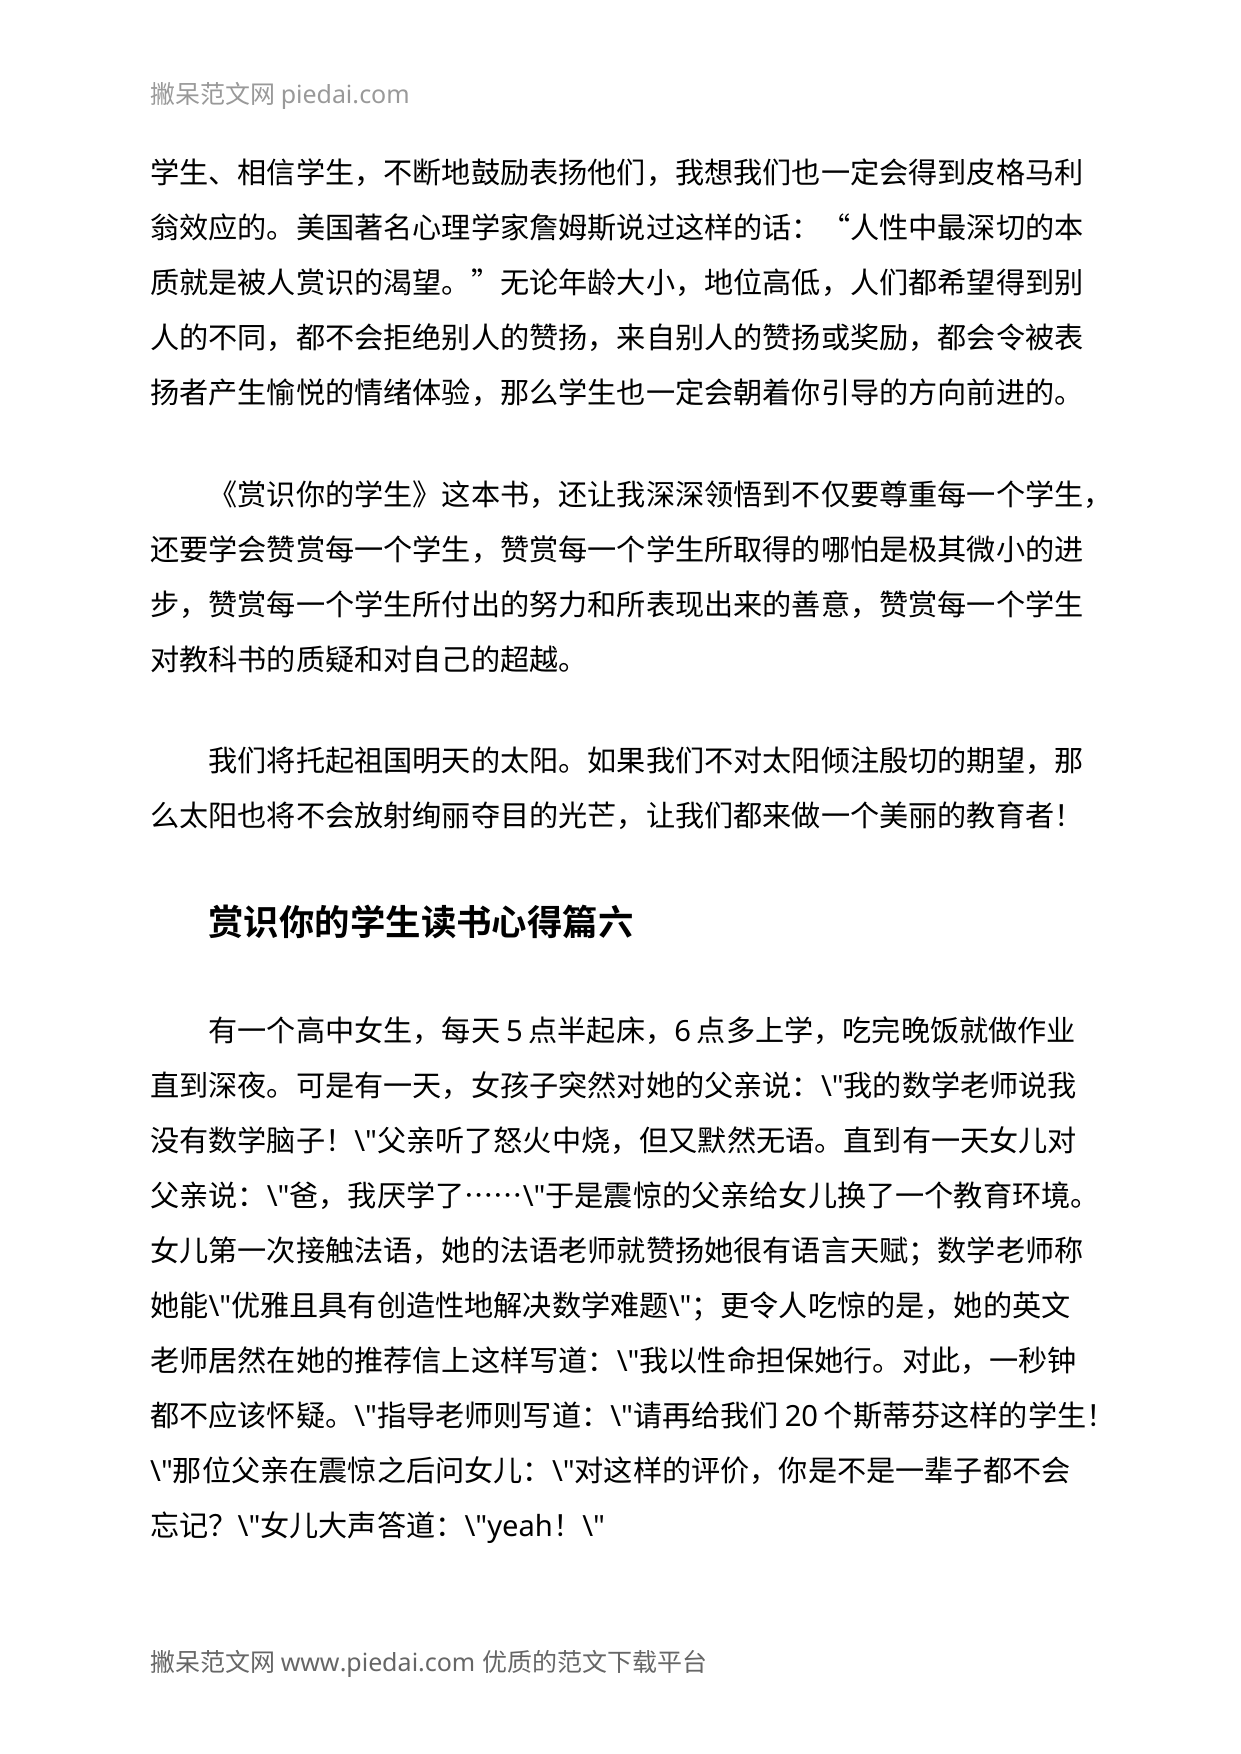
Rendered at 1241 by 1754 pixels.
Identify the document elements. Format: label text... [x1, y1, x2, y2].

text 我们将托起祖国明天的太阳。如果我们不对太阳倾注殷切的期望，那么太阳也将不会放射绚丽夺目的光芒，让我们都来做一个美丽的教育者！ [150, 738, 1090, 835]
text 有一个高中女生，每天5点半起床，6点多上学，吃完晚饭就做作业直到深夜。可是有一天，女孩子突然对她的父亲说：\"我的数学老师说我没有数学脑子！\"父亲听了怒火中烧，但又默然无语。直到有一天女儿对父亲说：\"爸，我厌学了……\"于是震惊的父亲给女儿换了一个教育环境。女儿第一次接触法语，她的法语老师就赞扬她很有语言天赋；数学老师称她能\"优雅且具有创造性地解决数学难题\"；更令人吃惊的是，她的英文老师居然在她的推荐信上这样写道：\"我以性命担保她行。对此，一秒钟都不应该怀疑。\"指导老师则写道：\"请再给我们20个斯蒂芬这样的学生！\"那位父亲在震惊之后问女儿：\"对这样的评价，你是不是一辈子都不会忘记？\"女儿大声答道：\"yeah！\" [150, 1008, 1090, 1545]
text 赏识你的学生读书心得篇六 [150, 894, 1090, 946]
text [150, 150, 1090, 412]
text 《赏识你的学生》这本书，还让我深深领悟到不仅要尊重每一个学生，还要学会赞赏每一个学生，赞赏每一个学生所取得的哪怕是极其微小的进步，赞赏每一个学生所付出的努力和所表现出来的善意，赞赏每一个学生对教科书的质疑和对自己的超越。 [150, 471, 1090, 678]
